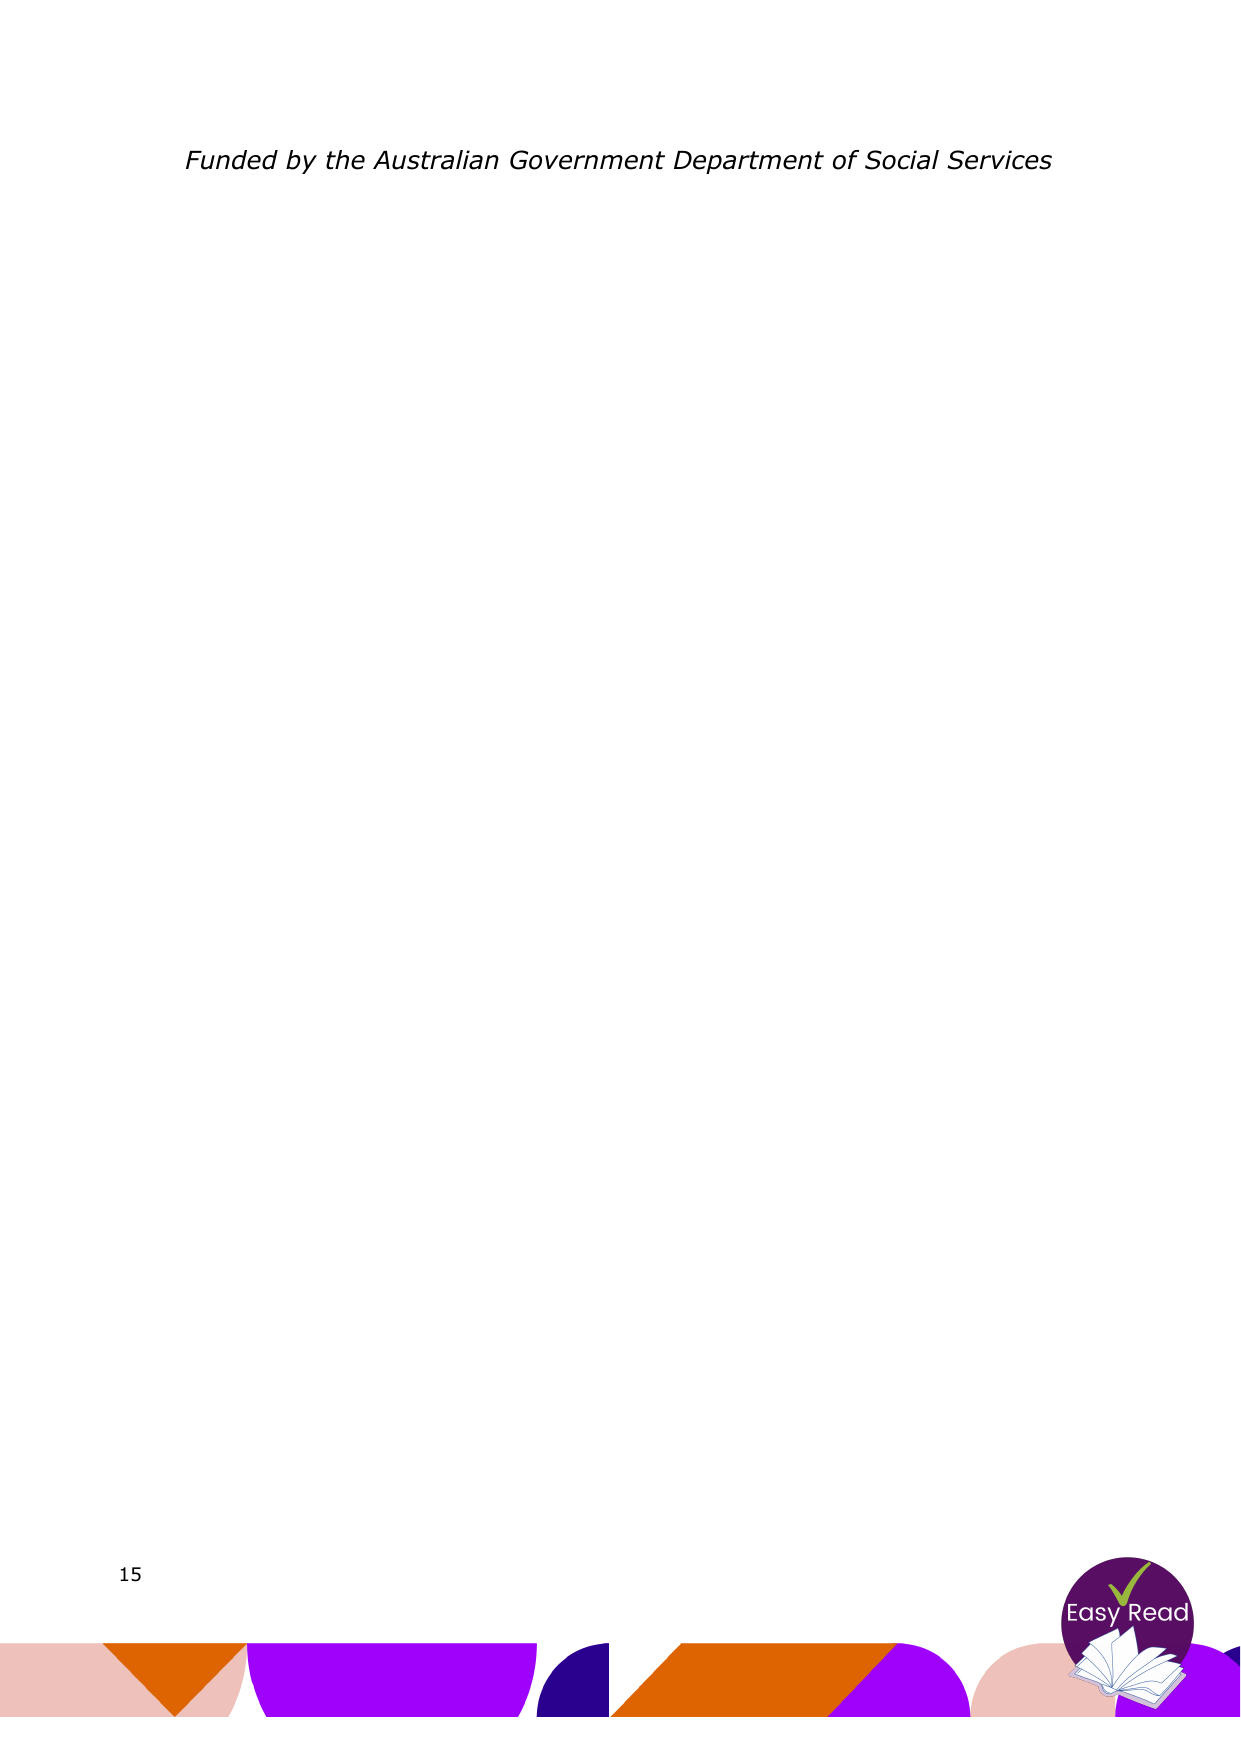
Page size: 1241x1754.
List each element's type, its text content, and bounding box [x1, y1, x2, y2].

picture [0, 1555, 1241, 1717]
text Funded by the Australian Government Department of Social Services [118, 145, 1122, 175]
